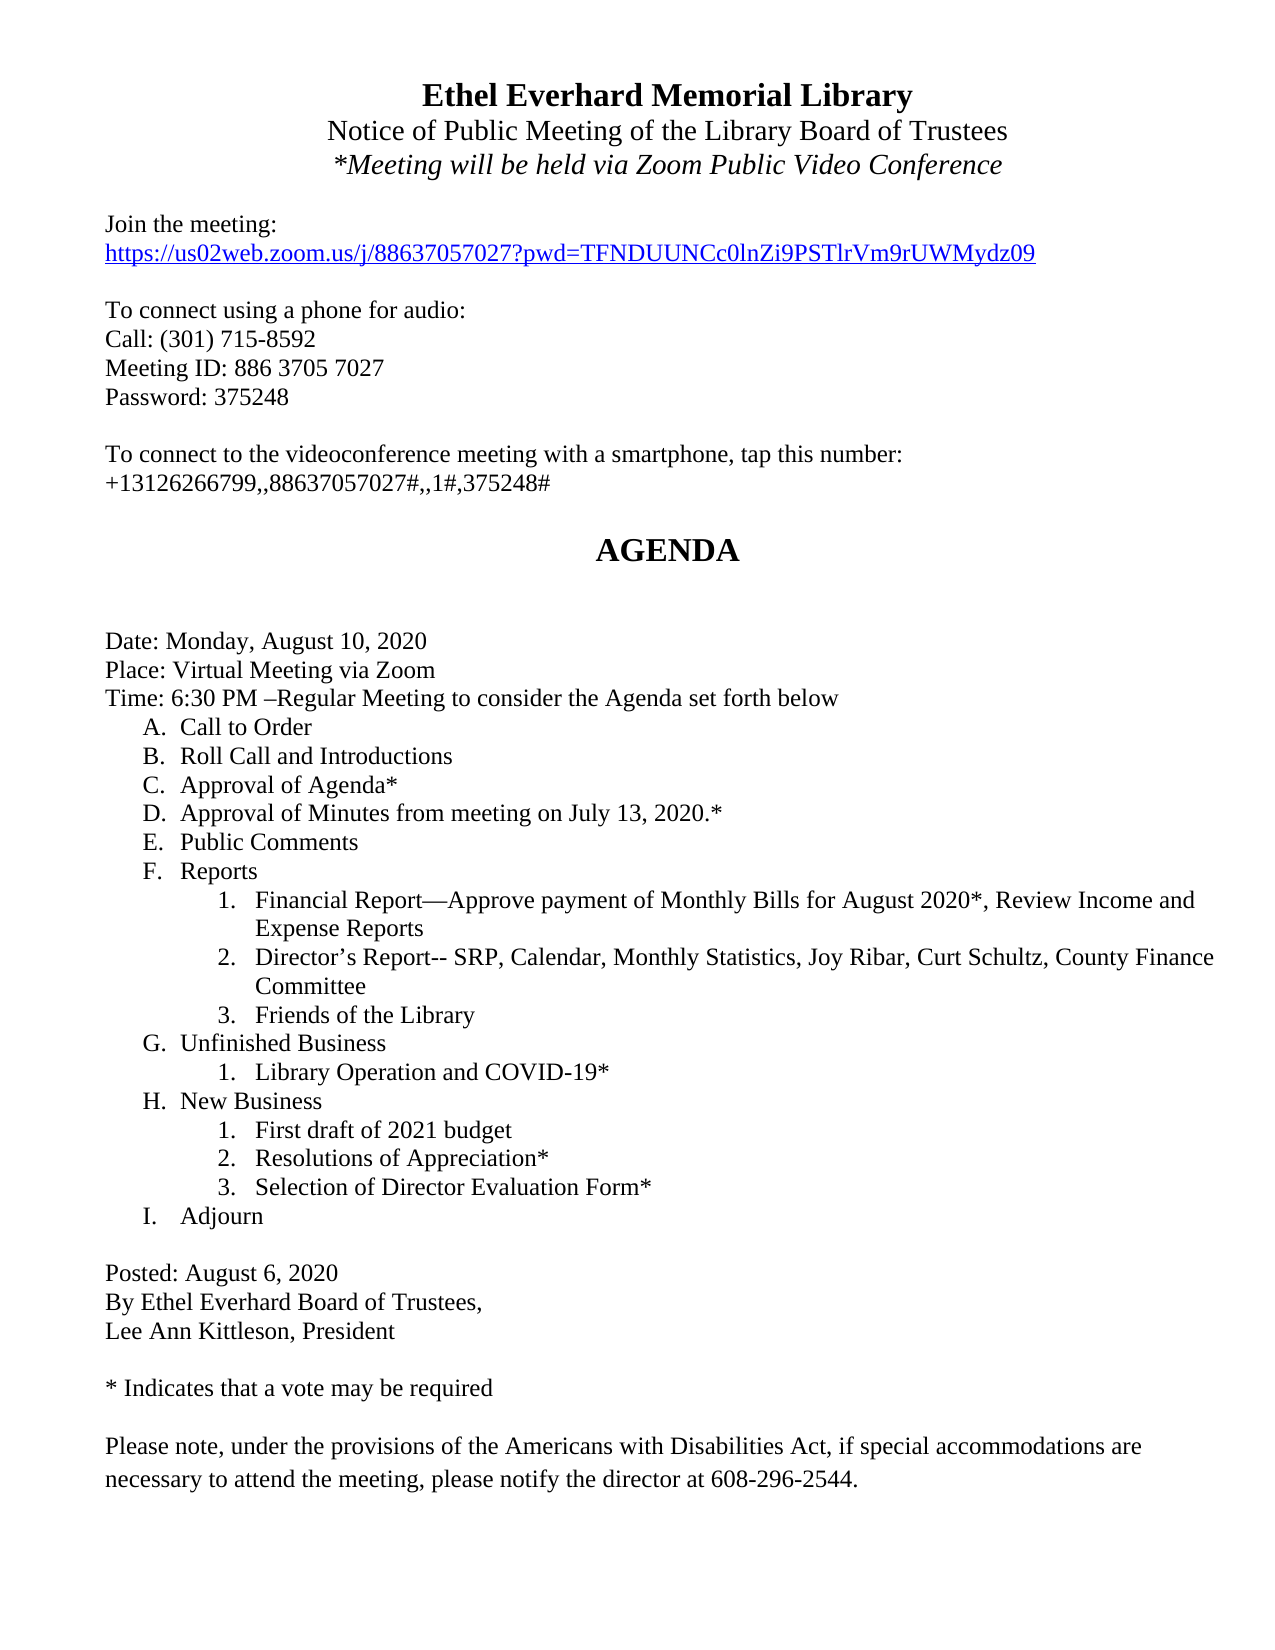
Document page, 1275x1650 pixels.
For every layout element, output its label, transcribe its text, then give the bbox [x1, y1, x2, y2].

list Adjourn [142, 1201, 1230, 1230]
list Selection of Director Evaluation Form* [217, 1172, 1230, 1201]
list Approval of Minutes from meeting on July 13, 2020.* [142, 798, 1230, 827]
text Call: (301) 715-8592 [105, 324, 1230, 353]
text To connect to the videoconference meeting with a smartphone, tap this number: [105, 439, 1230, 468]
text Join the meeting: [105, 209, 1230, 238]
list Friends of the Library [217, 1000, 1230, 1028]
list Unfinished Business [142, 1028, 1230, 1057]
text Password: 375248 [105, 382, 1230, 410]
list Financial Report—Approve payment of Monthly Bills for August 2020*, Review Income and Expense Reports [217, 885, 1230, 942]
text By Ethel Everhard Board of Trustees, [105, 1287, 1230, 1316]
text * Indicates that a vote may be required [105, 1373, 1230, 1402]
title Ethel Everhard Memorial Library [105, 75, 1230, 113]
text Time: 6:30 PM –Regular Meeting to consider the Agenda set forth below [105, 683, 1230, 712]
text To connect using a phone for audio: [105, 295, 1230, 324]
list Resolutions of Appreciation* [217, 1143, 1230, 1172]
list Call to Order [142, 712, 1230, 741]
text Lee Ann Kittleson, President [105, 1316, 1230, 1345]
text Notice of Public Meeting of the Library Board of Trustees [105, 113, 1230, 147]
text Posted: August 6, 2020 [105, 1258, 1230, 1287]
list New Business [142, 1086, 1230, 1115]
text Place: Virtual Meeting via Zoom [105, 655, 1230, 683]
text Please note, under the provisions of the Americans with Disabilities Act, if special accommodations are necessary to attend the meeting, please notify the director at 608-296-2544. [105, 1431, 1230, 1493]
list Reports [142, 856, 1230, 885]
text *Meeting will be held via Zoom Public Video Conference [105, 147, 1230, 180]
text Meeting ID: 886 3705 7027 [105, 353, 1230, 382]
subtitle AGENDA [105, 530, 1230, 568]
list Public Comments [142, 827, 1230, 856]
list Director’s Report-- SRP, Calendar, Monthly Statistics, Joy Ribar, Curt Schultz, County Finance Committee [217, 942, 1230, 1000]
list Library Operation and COVID-19* [217, 1057, 1230, 1086]
text Date: Monday, August 10, 2020 [105, 626, 1230, 655]
text +13126266799,,88637057027#,,1#,375248# [105, 468, 1230, 497]
list Roll Call and Introductions [142, 741, 1230, 770]
text https://us02web.zoom.us/j/88637057027?pwd=TFNDUUNCc0lnZi9PSTlrVm9rUWMydz09 [105, 238, 1230, 267]
list First draft of 2021 budget [217, 1115, 1230, 1143]
list Approval of Agenda* [142, 770, 1230, 798]
